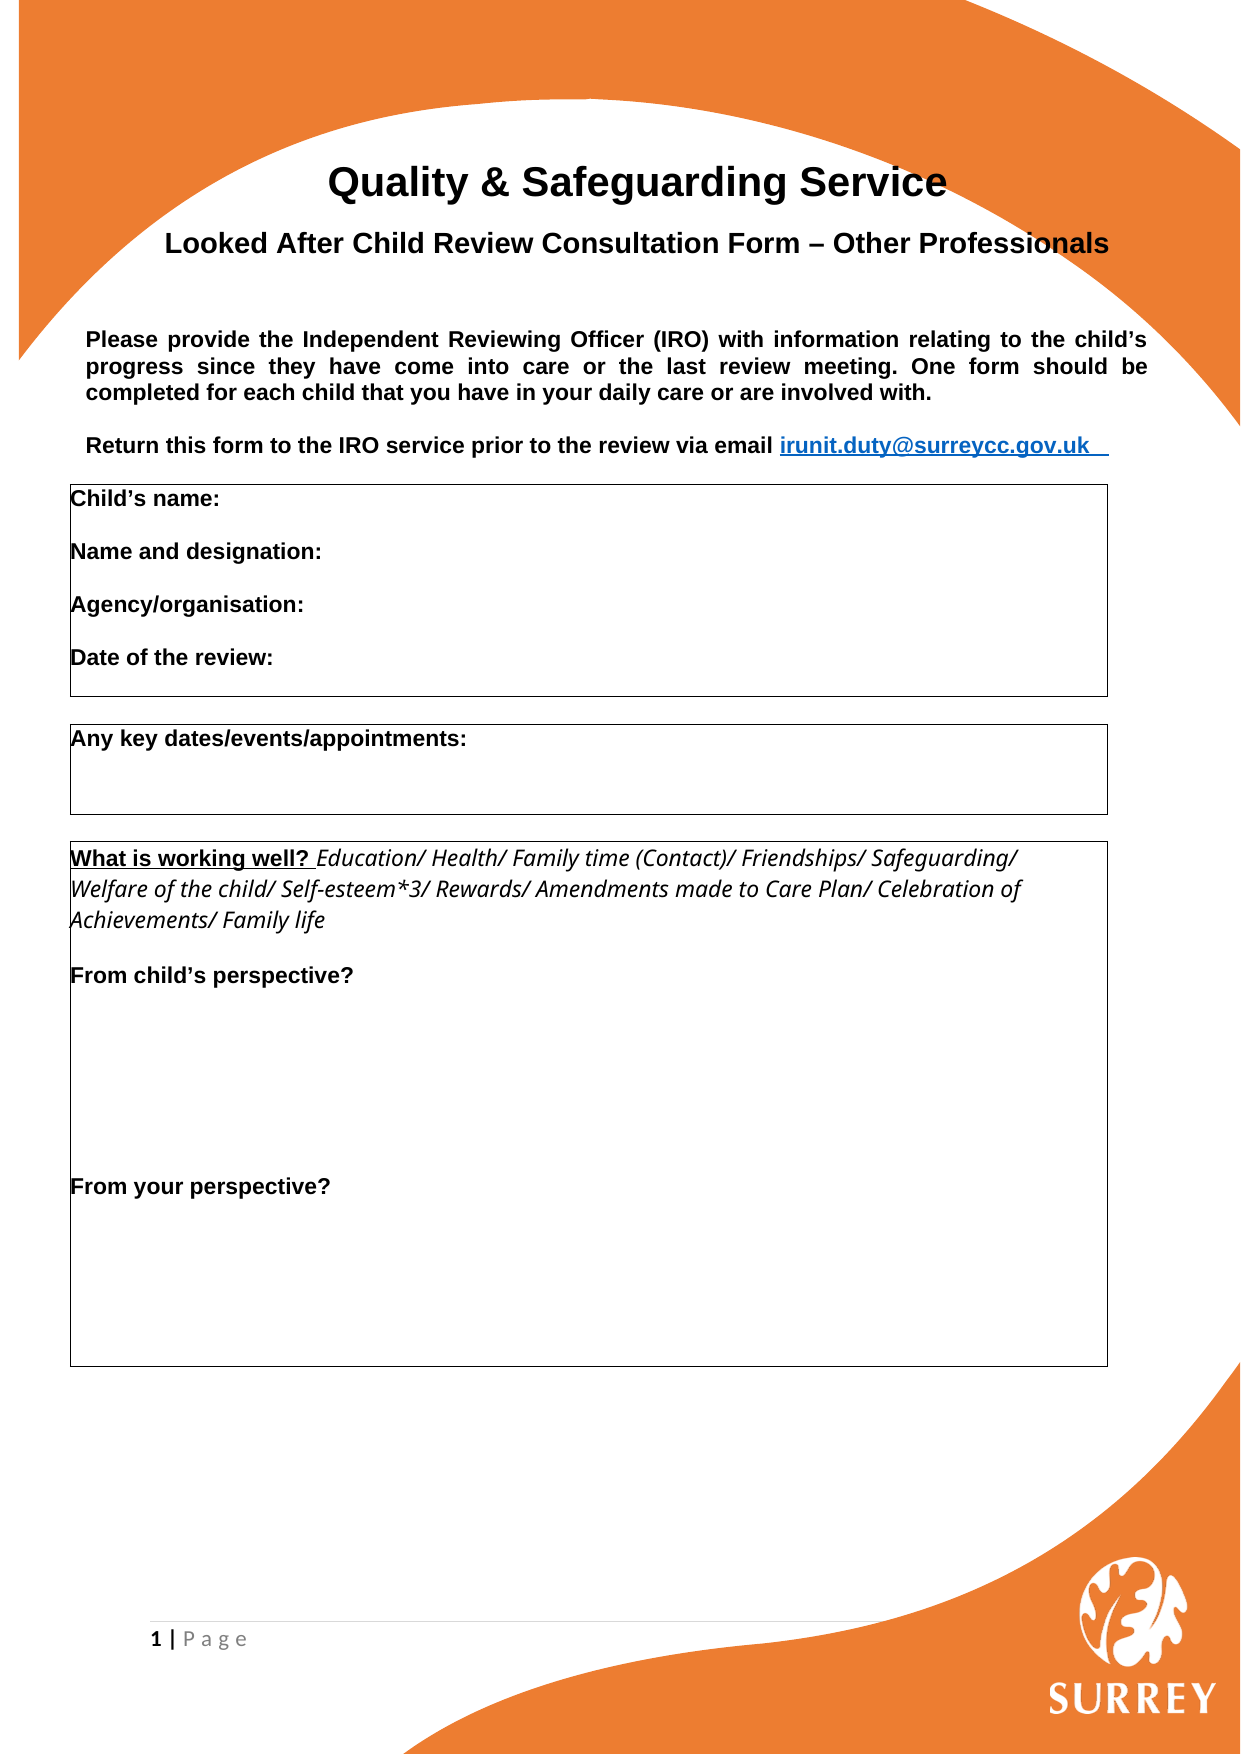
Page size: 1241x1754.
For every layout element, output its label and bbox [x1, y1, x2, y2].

picture [1050, 1557, 1216, 1714]
